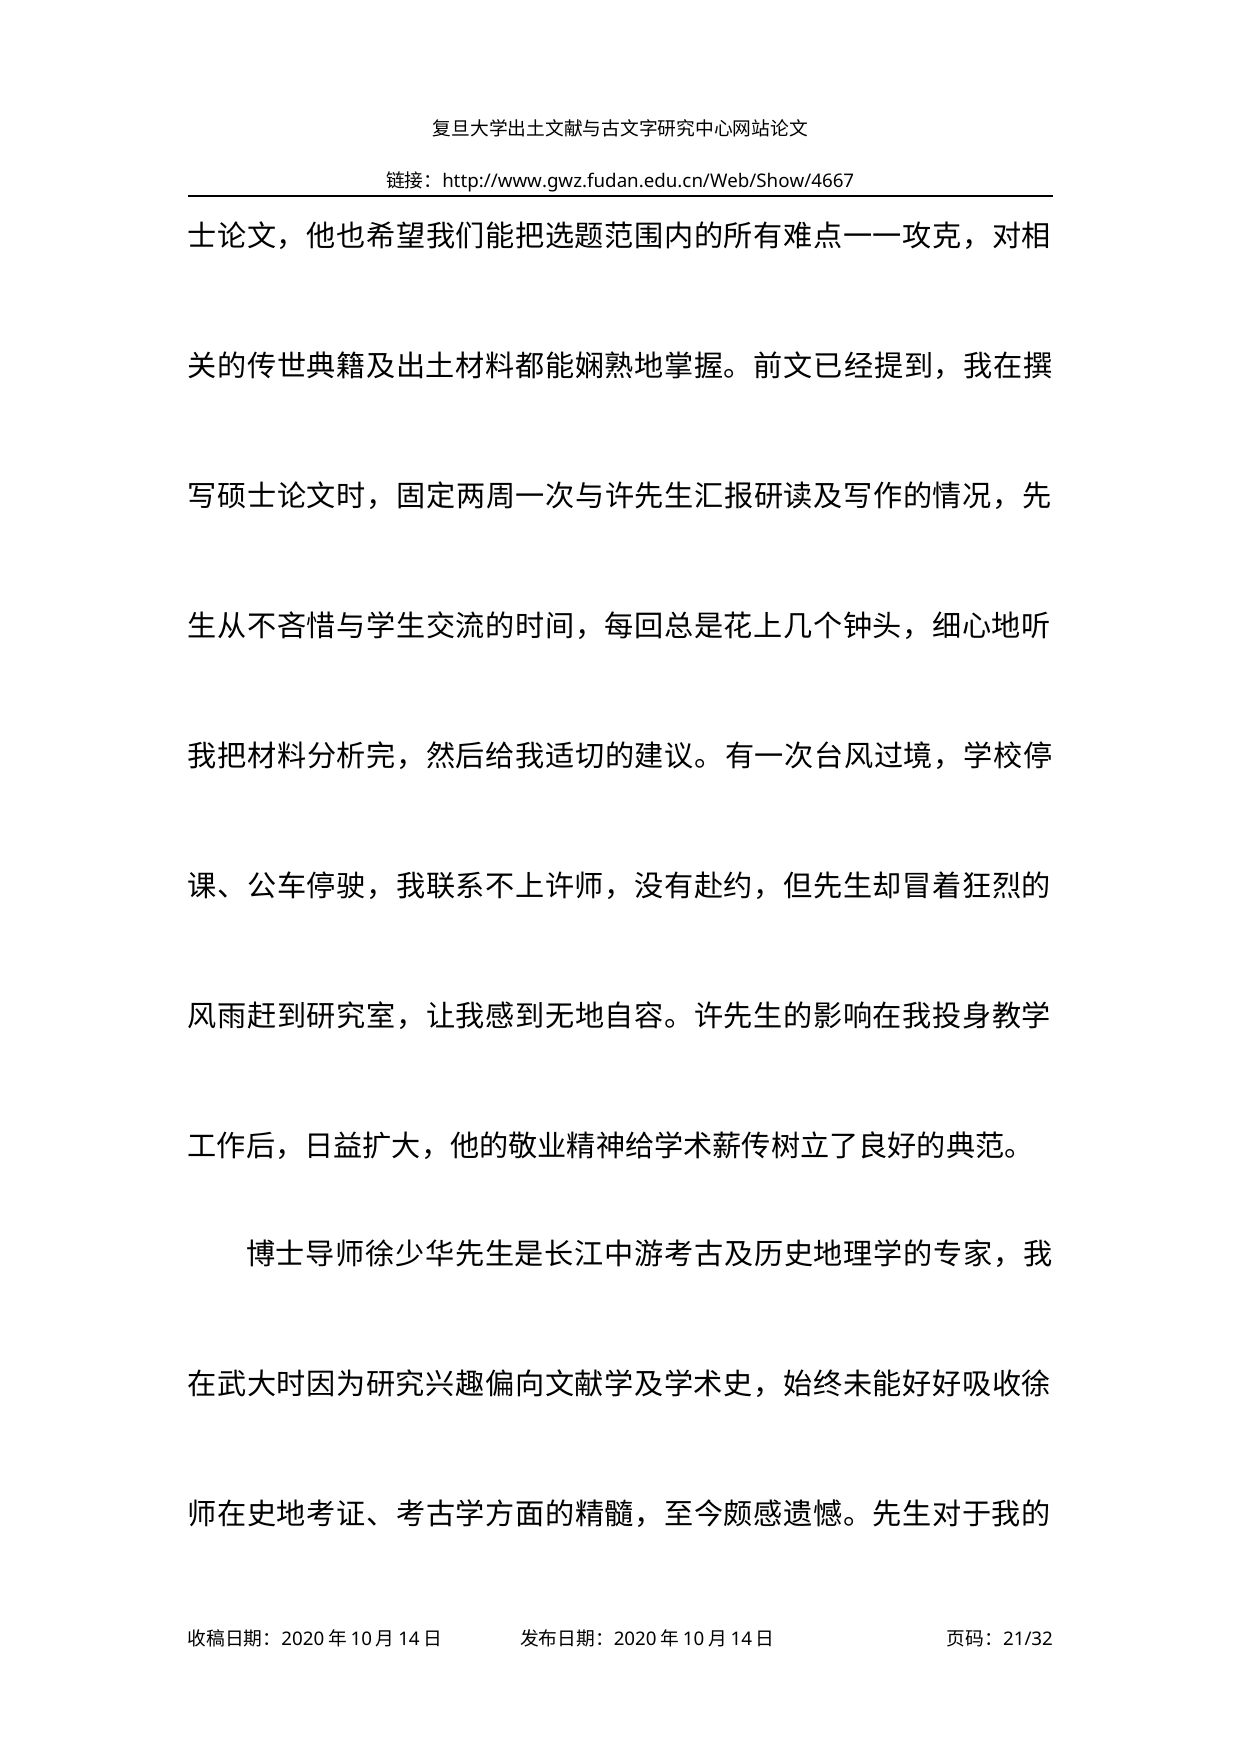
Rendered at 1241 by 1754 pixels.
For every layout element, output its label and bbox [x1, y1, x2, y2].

text [187, 1219, 1053, 1544]
text [187, 202, 1053, 1177]
